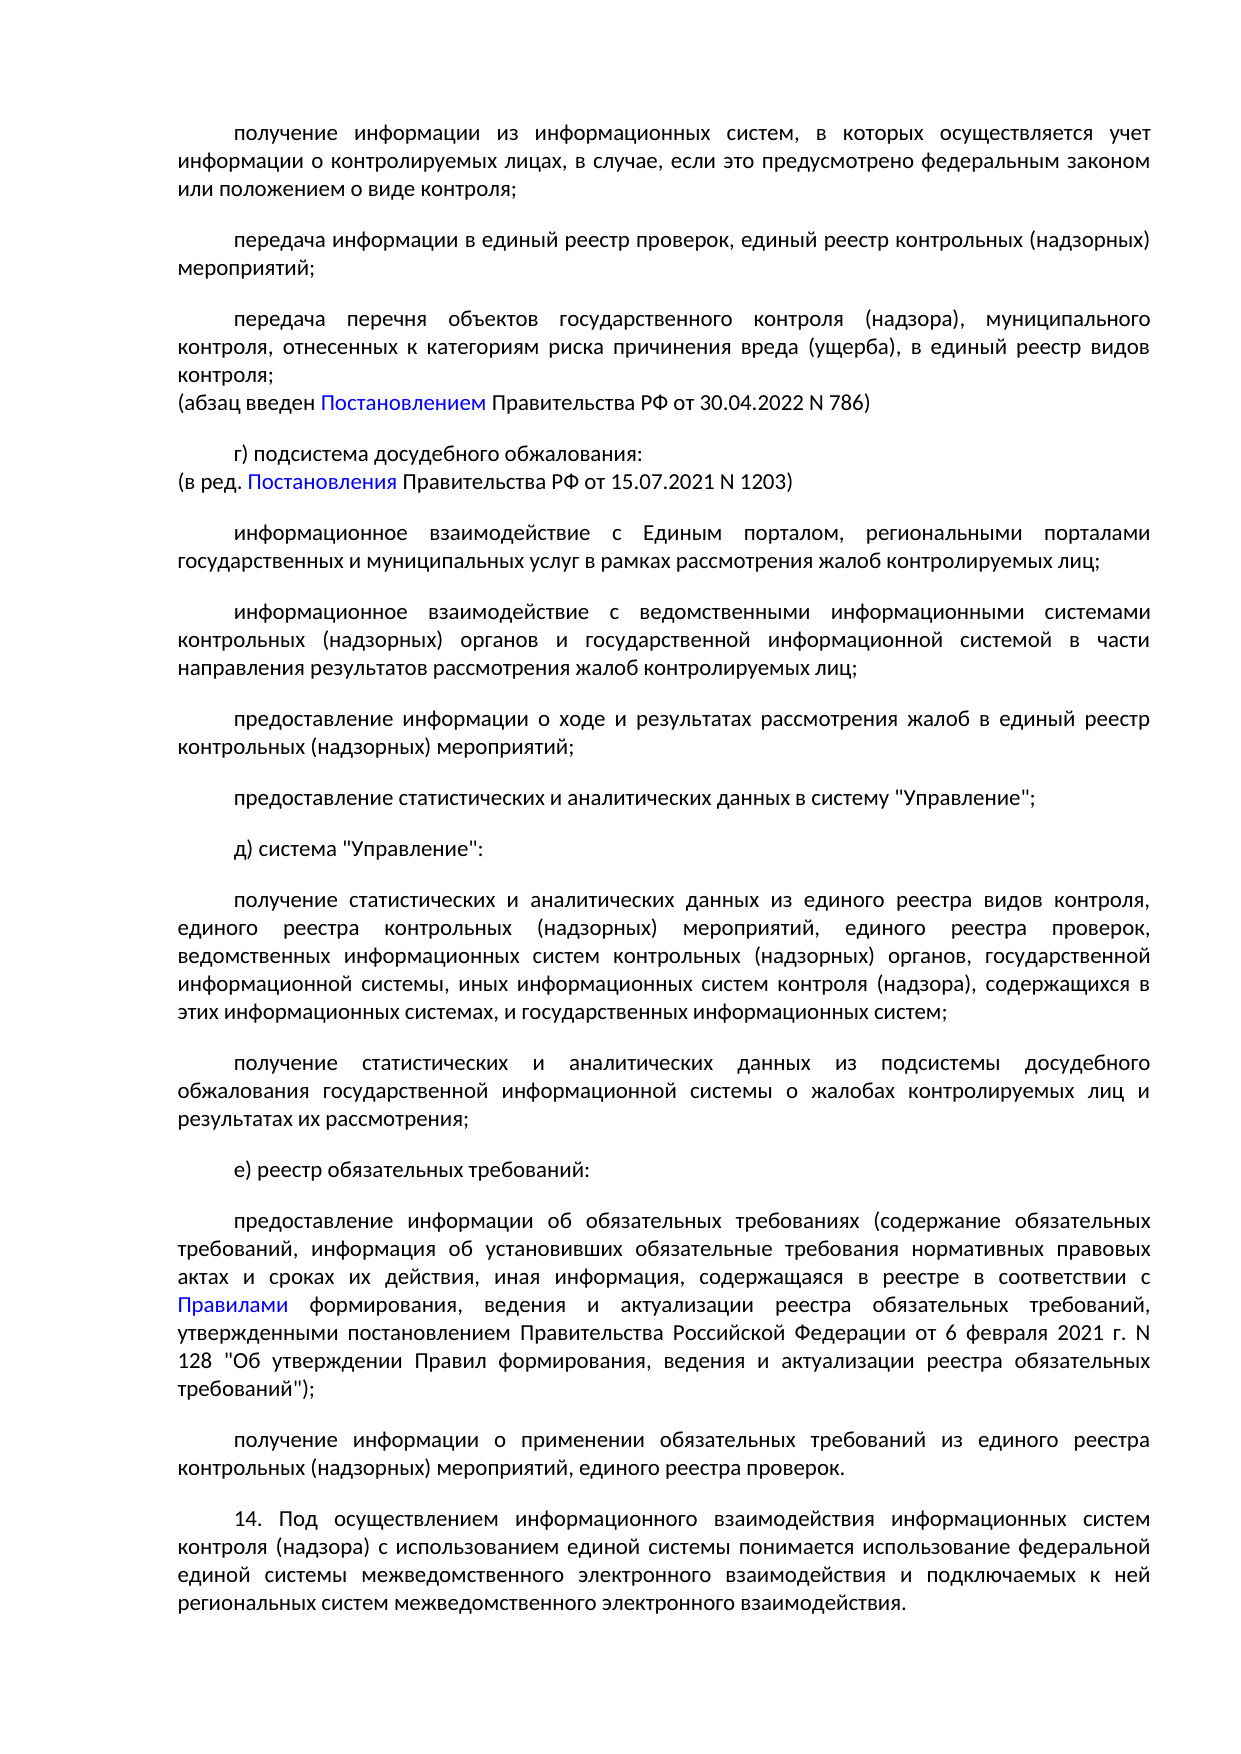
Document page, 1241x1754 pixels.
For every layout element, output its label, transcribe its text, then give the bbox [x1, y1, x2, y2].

text г) подсистема досудебного обжалования: [177, 439, 1152, 467]
text передача информации в единый реестр проверок, единый реестр контрольных (надзорных) мероприятий; [177, 225, 1152, 281]
text получение статистических и аналитических данных из подсистемы досудебного обжалования государственной информационной системы о жалобах контролируемых лиц и результатах их рассмотрения; [177, 1048, 1152, 1132]
text (в ред. Постановления Правительства РФ от 15.07.2021 N 1203) [177, 467, 1152, 495]
text получение информации о применении обязательных требований из единого реестра контрольных (надзорных) мероприятий, единого реестра проверок. [177, 1425, 1152, 1481]
text 14. Под осуществлением информационного взаимодействия информационных систем контроля (надзора) с использованием единой системы понимается использование федеральной единой системы межведомственного электронного взаимодействия и подключаемых к ней региональных систем межведомственного электронного взаимодействия. [177, 1504, 1152, 1616]
text информационное взаимодействие с ведомственными информационными системами контрольных (надзорных) органов и государственной информационной системой в части направления результатов рассмотрения жалоб контролируемых лиц; [177, 597, 1152, 681]
text получение статистических и аналитических данных из единого реестра видов контроля, единого реестра контрольных (надзорных) мероприятий, единого реестра проверок, ведомственных информационных систем контрольных (надзорных) органов, государственной информационной системы, иных информационных систем контроля (надзора), содержащихся в этих информационных системах, и государственных информационных систем; [177, 885, 1152, 1025]
text информационное взаимодействие с Единым порталом, региональными порталами государственных и муниципальных услуг в рамках рассмотрения жалоб контролируемых лиц; [177, 518, 1152, 574]
text получение информации из информационных систем, в которых осуществляется учет информации о контролируемых лицах, в случае, если это предусмотрено федеральным законом или положением о виде контроля; [177, 118, 1152, 202]
text е) реестр обязательных требований: [177, 1155, 1152, 1183]
text предоставление информации об обязательных требованиях (содержание обязательных требований, информация об установивших обязательные требования нормативных правовых актах и сроках их действия, иная информация, содержащаяся в реестре в соответствии с Правилами формирования, ведения и актуализации реестра обязательных требований, утвержденными постановлением Правительства Российской Федерации от 6 февраля 2021 г. N 128 "Об утверждении Правил формирования, ведения и актуализации реестра обязательных требований"); [177, 1206, 1152, 1402]
text д) система "Управление": [177, 834, 1152, 862]
text предоставление статистических и аналитических данных в систему "Управление"; [177, 783, 1152, 811]
text предоставление информации о ходе и результатах рассмотрения жалоб в единый реестр контрольных (надзорных) мероприятий; [177, 704, 1152, 760]
text (абзац введен Постановлением Правительства РФ от 30.04.2022 N 786) [177, 388, 1152, 416]
text передача перечня объектов государственного контроля (надзора), муниципального контроля, отнесенных к категориям риска причинения вреда (ущерба), в единый реестр видов контроля; [177, 304, 1152, 388]
